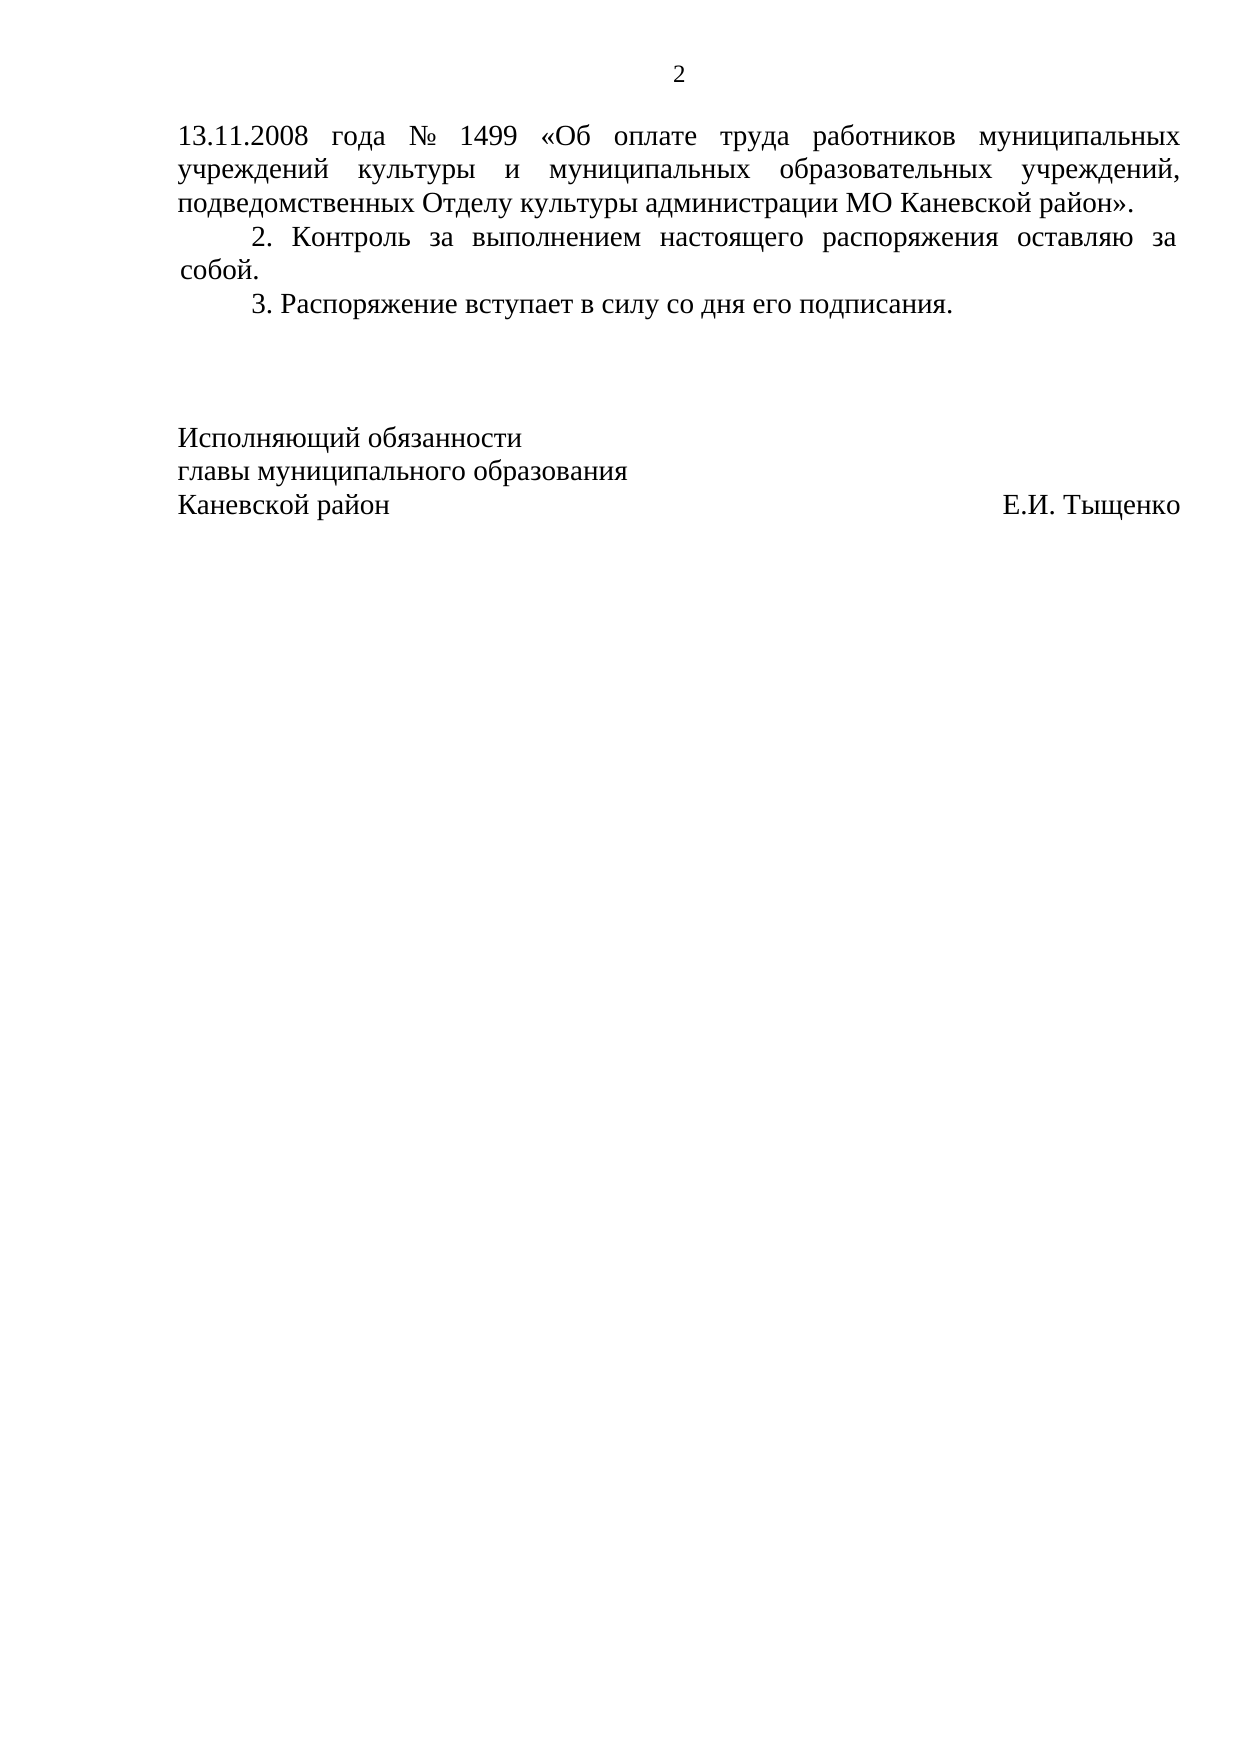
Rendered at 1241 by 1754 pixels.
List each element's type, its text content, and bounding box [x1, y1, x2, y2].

text Каневской район Е.И. Тыщенко [177, 487, 1181, 521]
text главы муниципального образования [177, 453, 1181, 487]
text 2. Контроль за выполнением настоящего распоряжения оставляю за собой. [180, 219, 1177, 286]
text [177, 118, 1181, 219]
text Исполняющий обязанности [177, 420, 1181, 453]
text 3. Распоряжение вступает в силу со дня его подписания. [177, 286, 1181, 319]
